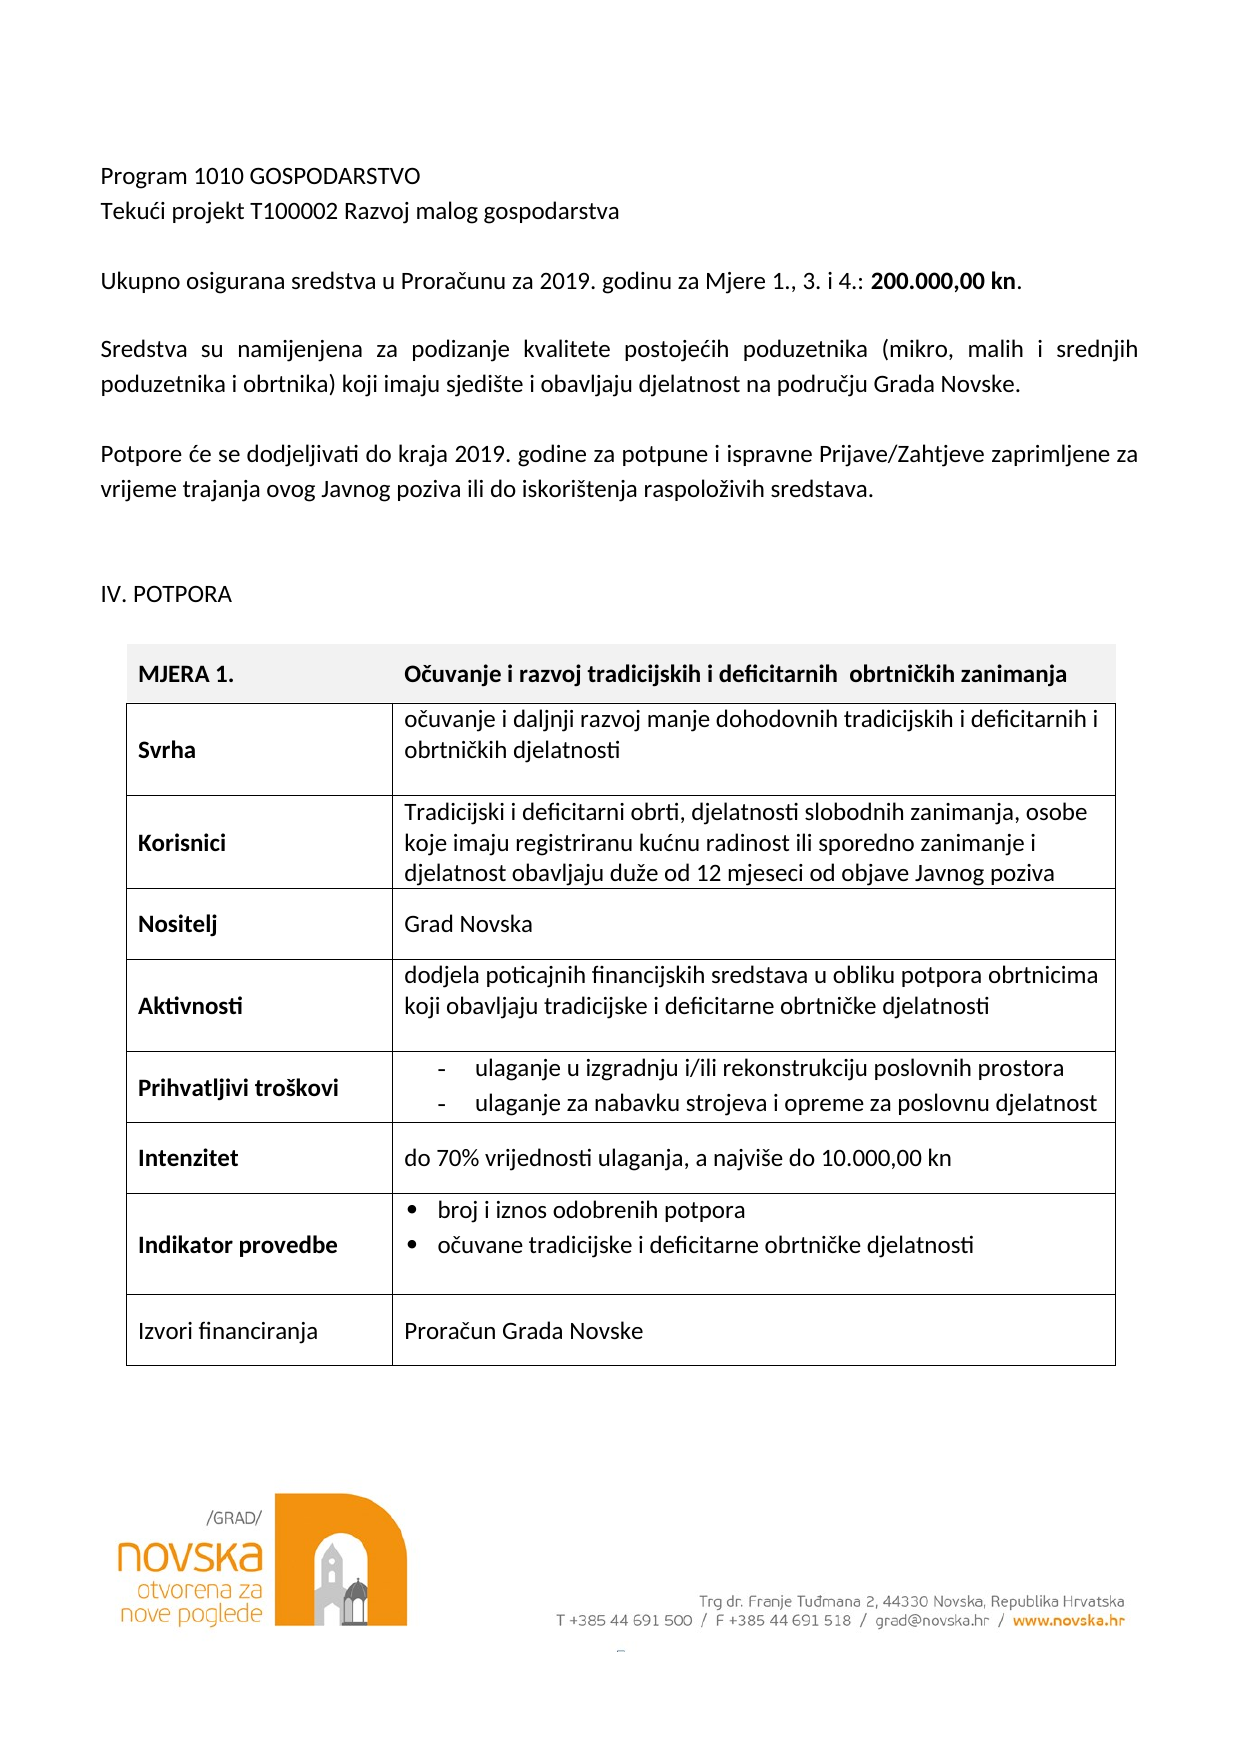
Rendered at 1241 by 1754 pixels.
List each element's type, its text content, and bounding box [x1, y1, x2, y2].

text Ukupno osigurana sredstva u Proračunu za 2019. godinu za Mjere 1., 3. i 4.: 200.000,00 kn. [100, 265, 1140, 296]
table_cell ulaganje u izgradnju i/ili rekonstrukciju poslovnih prostora ulaganje za nabavku strojeva i opreme za poslovnu djelatnost [393, 1052, 1115, 1122]
table_cell do 70% vrijednosti ulaganja, a najviše do 10.000,00 kn [393, 1123, 1115, 1193]
table_cell Intenzitet [127, 1123, 392, 1193]
table_cell Proračun Grada Novske [393, 1295, 1115, 1365]
table_cell Korisnici [127, 796, 392, 888]
table_cell Nositelj [127, 889, 392, 958]
table_cell Svrha [127, 704, 392, 795]
table_cell Izvori financiranja [127, 1295, 392, 1365]
table_cell Indikator provedbe [127, 1194, 392, 1294]
text IV. POTPORA [100, 578, 1140, 609]
table_cell broj i iznos odobrenih potpora očuvane tradicijske i deficitarne obrtničke djelatnosti [393, 1194, 1115, 1294]
table_cell Grad Novska [393, 889, 1115, 958]
table_cell Aktivnosti [127, 960, 392, 1051]
picture [100, 1436, 1140, 1652]
text Potpore će se dodjeljivati do kraja 2019. godine za potpune i ispravne Prijave/Zahtjeve zaprimljene za vrijeme trajanja ovog Javnog poziva ili do iskorištenja raspoloživih sredstava. [100, 438, 1140, 504]
table_cell Tradicijski i deficitarni obrti, djelatnosti slobodnih zanimanja, osobe koje imaju registriranu kućnu radinost ili sporedno zanimanje i djelatnost obavljaju duže od 12 mjeseci od objave Javnog poziva [393, 796, 1115, 888]
table_header MJERA 1. [127, 644, 393, 702]
table_header Očuvanje i razvoj tradicijskih i deficitarnih obrtničkih zanimanja [393, 644, 1116, 702]
text Tekući projekt T100002 Razvoj malog gospodarstva [100, 195, 1140, 226]
text Sredstva su namijenjena za podizanje kvalitete postojećih poduzetnika (mikro, malih i srednjih poduzetnika i obrtnika) koji imaju sjedište i obavljaju djelatnost na području Grada Novske. [100, 333, 1140, 399]
table_cell očuvanje i daljnji razvoj manje dohodovnih tradicijskih i deficitarnih i obrtničkih djelatnosti [393, 704, 1115, 795]
table_cell Prihvatljivi troškovi [127, 1052, 392, 1122]
text Program 1010 GOSPODARSTVO [100, 160, 1140, 191]
table_cell dodjela poticajnih financijskih sredstava u obliku potpora obrtnicima koji obavljaju tradicijske i deficitarne obrtničke djelatnosti [393, 960, 1115, 1051]
